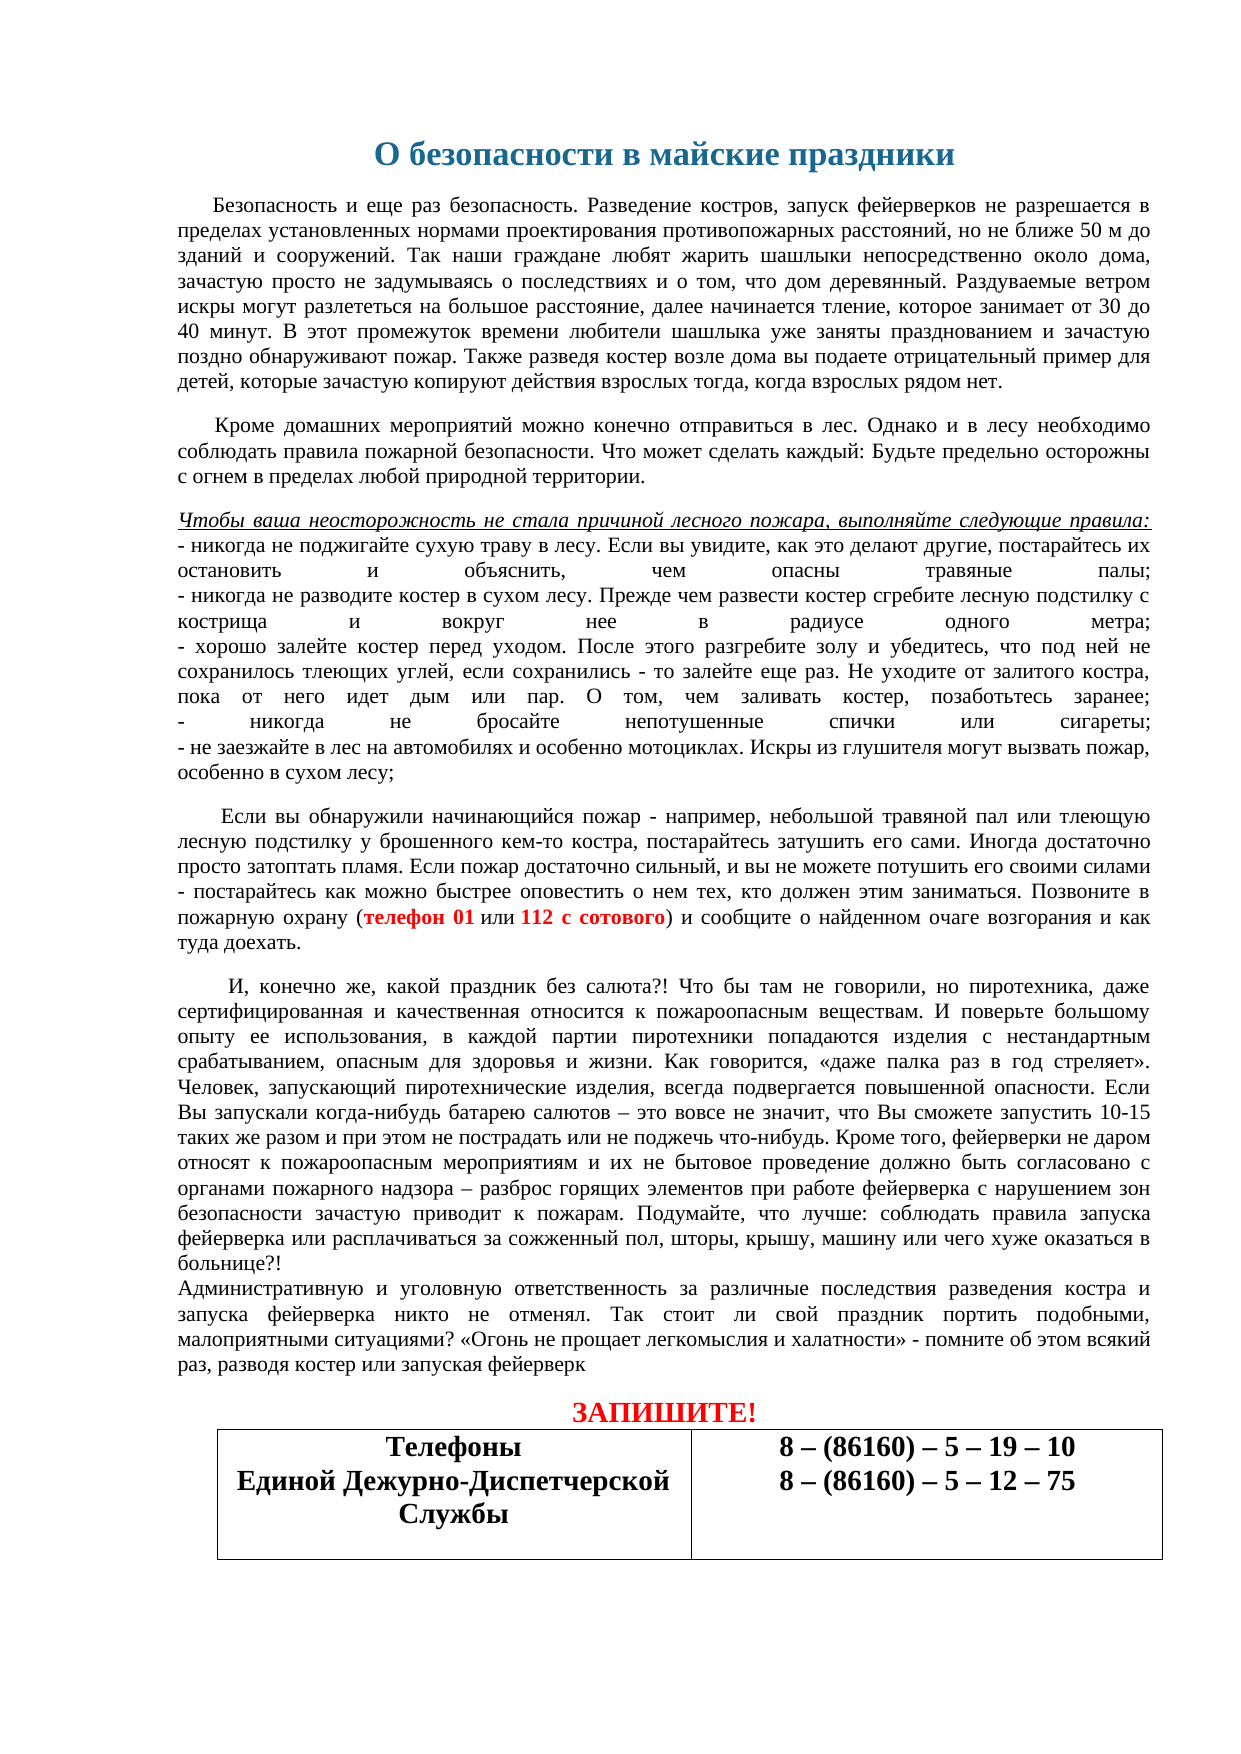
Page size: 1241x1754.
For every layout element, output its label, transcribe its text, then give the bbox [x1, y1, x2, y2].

text ЗАПИШИТЕ! [177, 1395, 1152, 1428]
text И, конечно же, какой праздник без салюта?! Что бы там не говорили, но пиротехника, даже сертифицированная и качественная относится к пожароопасным веществам. И поверьте большому опыту ее использования, в каждой партии пиротехники попадаются изделия с нестандартным срабатыванием, опасным для здоровья и жизни. Как говорится, «даже палка раз в год стреляет». Человек, запускающий пиротехнические изделия, всегда подвергается повышенной опасности. Если Вы запускали когда-нибудь батарею салютов – это вовсе не значит, что Вы сможете запустить 10-15 таких же разом и при этом не пострадать или не поджечь что-нибудь. Кроме того, фейерверки не даром относят к пожароопасным мероприятиям и их не бытовое проведение должно быть согласовано с органами пожарного надзора – разброс горящих элементов при работе фейерверка с нарушением зон безопасности зачастую приводит к пожарам. Подумайте, что лучше: соблюдать правила запуска фейерверка или расплачиваться за сожженный пол, шторы, крышу, машину или чего хуже оказаться в больнице?! Административную и уголовную ответственность за различные последствия разведения костра и запуска фейерверка никто не отменял. Так стоит ли свой праздник портить подобными, малоприятными ситуациями? «Огонь не прощает легкомыслия и халатности» - помните об этом всякий раз, разводя костер или запуская фейерверк [177, 973, 1152, 1376]
text Если вы обнаружили начинающийся пожар - например, небольшой травяной пал или тлеющую лесную подстилку у брошенного кем-то костра, постарайтесь затушить его сами. Иногда достаточно просто затоптать пламя. Если пожар достаточно сильный, и вы не можете потушить его своими силами - постарайтесь как можно быстрее оповестить о нем тех, кто должен этим заниматься. Позвоните в пожарную охрану (телефон 01 или 112 с сотового) и сообщите о найденном очаге возгорания и как туда доехать. [177, 803, 1152, 954]
text Безопасность и еще раз безопасность. Разведение костров, запуск фейерверков не разрешается в пределах установленных нормами проектирования противопожарных расстояний, но не ближе 50 м до зданий и сооружений. Так наши граждане любят жарить шашлыки непосредственно около дома, зачастую просто не задумываясь о последствиях и о том, что дом деревянный. Раздуваемые ветром искры могут разлететься на большое расстояние, далее начинается тление, которое занимает от 30 до 40 минут. В этот промежуток времени любители шашлыка уже заняты празднованием и зачастую поздно обнаруживают пожар. Также разведя костер возле дома вы подаете отрицательный пример для детей, которые зачастую копируют действия взрослых тогда, когда взрослых рядом нет. [177, 192, 1152, 394]
table_header Телефоны Единой Дежурно-Диспетчерской Службы [218, 1430, 691, 1559]
text Чтобы ваша неосторожность не стала причиной лесного пожара, выполняйте следующие правила: - никогда не поджигайте сухую траву в лесу. Если вы увидите, как это делают другие, постарайтесь их остановить и объяснить, чем опасны травяные палы; - никогда не разводите костер в сухом лесу. Прежде чем развести костер сгребите лесную подстилку с кострища и вокруг нее в радиусе одного метра; - хорошо залейте костер перед уходом. После этого разгребите золу и убедитесь, что под ней не сохранилось тлеющих углей, если сохранились - то залейте еще раз. Не уходите от залитого костра, пока от него идет дым или пар. О том, чем заливать костер, позаботьтесь заранее; - никогда не бросайте непотушенные спички или сигареты; - не заезжайте в лес на автомобилях и особенно мотоциклах. Искры из глушителя могут вызвать пожар, особенно в сухом лесу; [177, 530, 1152, 784]
text О безопасности в майские праздники [177, 134, 1152, 173]
text Кроме домашних мероприятий можно конечно отправиться в лес. Однако и в лесу необходимо соблюдать правила пожарной безопасности. Что может сделать каждый: Будьте предельно осторожны с огнем в пределах любой природной территории. [177, 412, 1152, 488]
table_header 8 – (86160) – 5 – 19 – 10 8 – (86160) – 5 – 12 – 75 [692, 1430, 1162, 1559]
